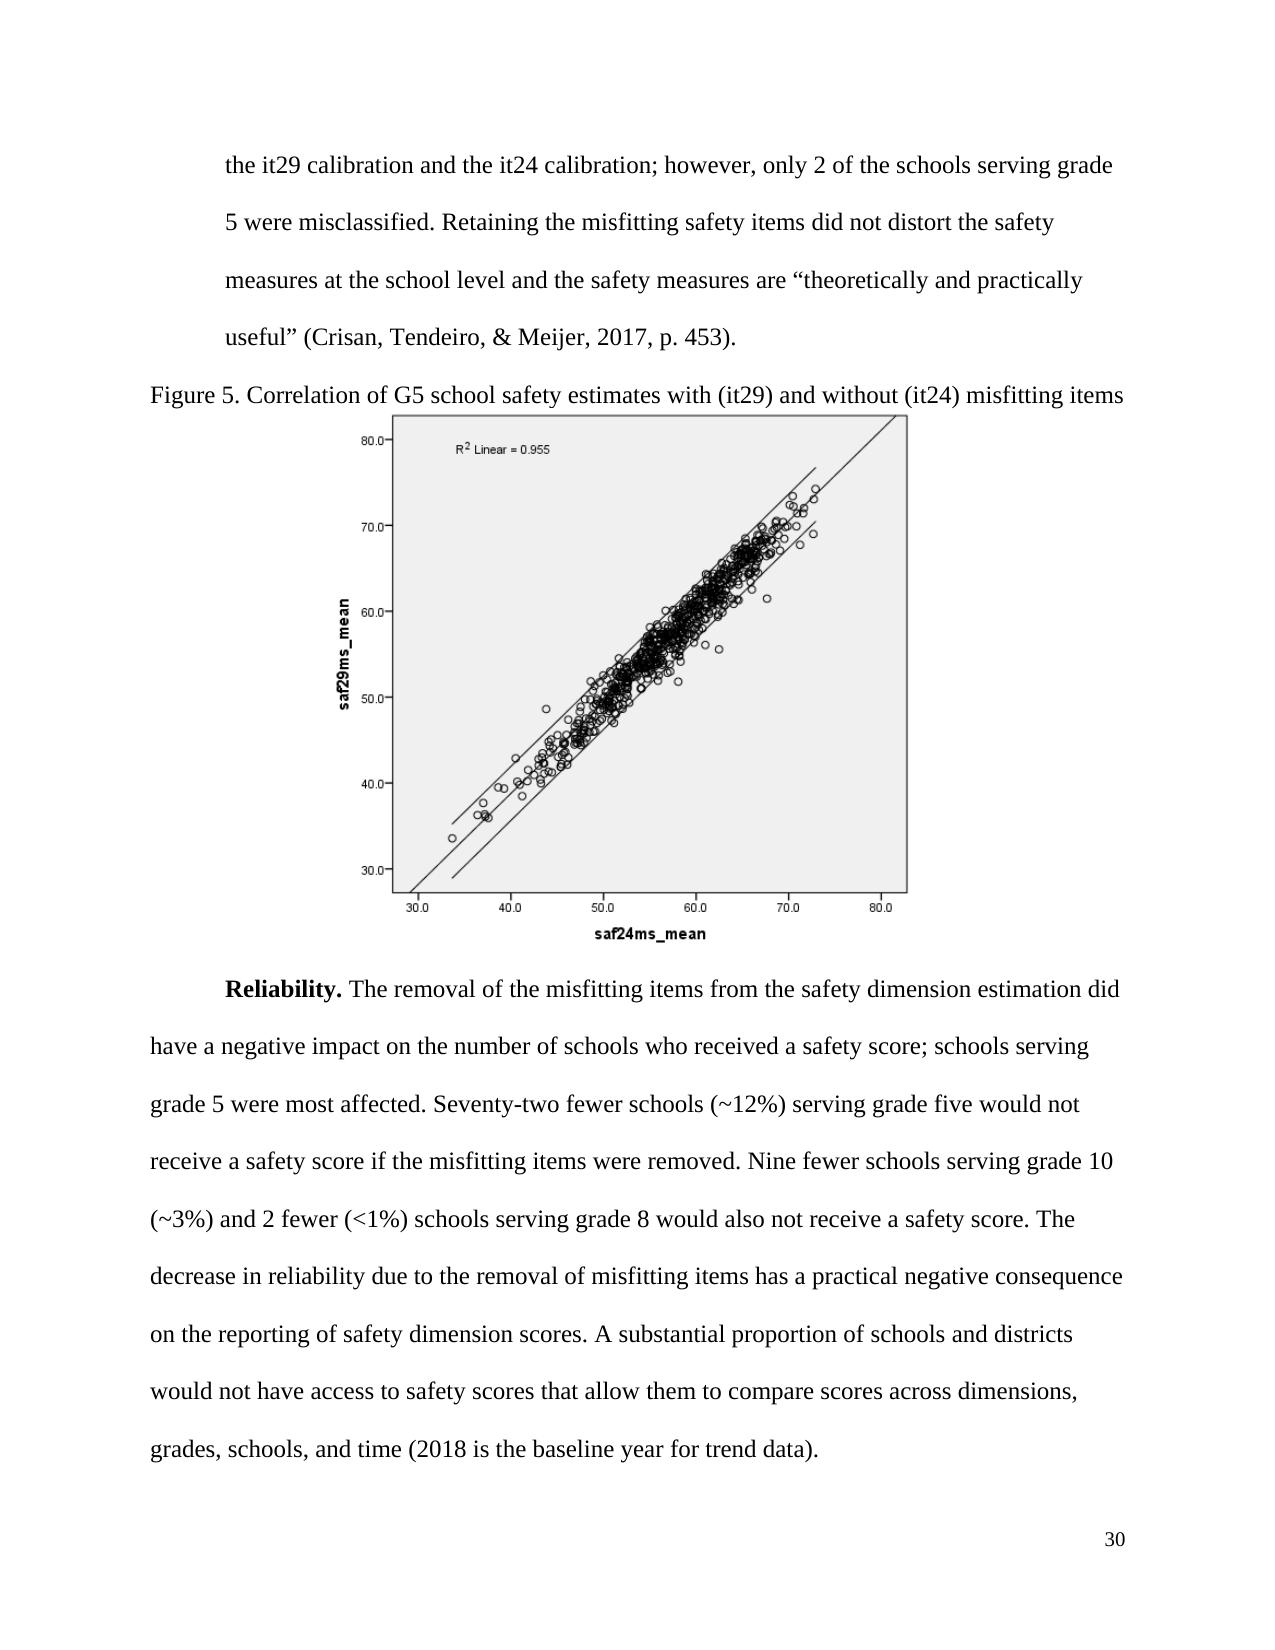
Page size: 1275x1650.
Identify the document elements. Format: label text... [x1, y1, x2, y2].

text Figure 5. Correlation of G5 school safety estimates with (it29) and without (it24) misfitting items [150, 380, 1125, 409]
text Reliability. The removal of the misfitting items from the safety dimension estimation did have a negative impact on the number of schools who received a safety score; schools serving grade 5 were most affected. Seventy-two fewer schools (~12%) serving grade five would not receive a safety score if the misfitting items were removed. Nine fewer schools serving grade 10 (~3%) and 2 fewer (<1%) schools serving grade 8 would also not receive a safety score. The decrease in reliability due to the removal of misfitting items has a practical negative consequence on the reporting of safety dimension scores. A substantial proportion of schools and districts would not have access to safety scores that allow them to compare scores across dimensions, grades, schools, and time (2018 is the baseline year for trend data). [150, 974, 1125, 1462]
picture [325, 408, 950, 946]
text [225, 150, 1125, 351]
